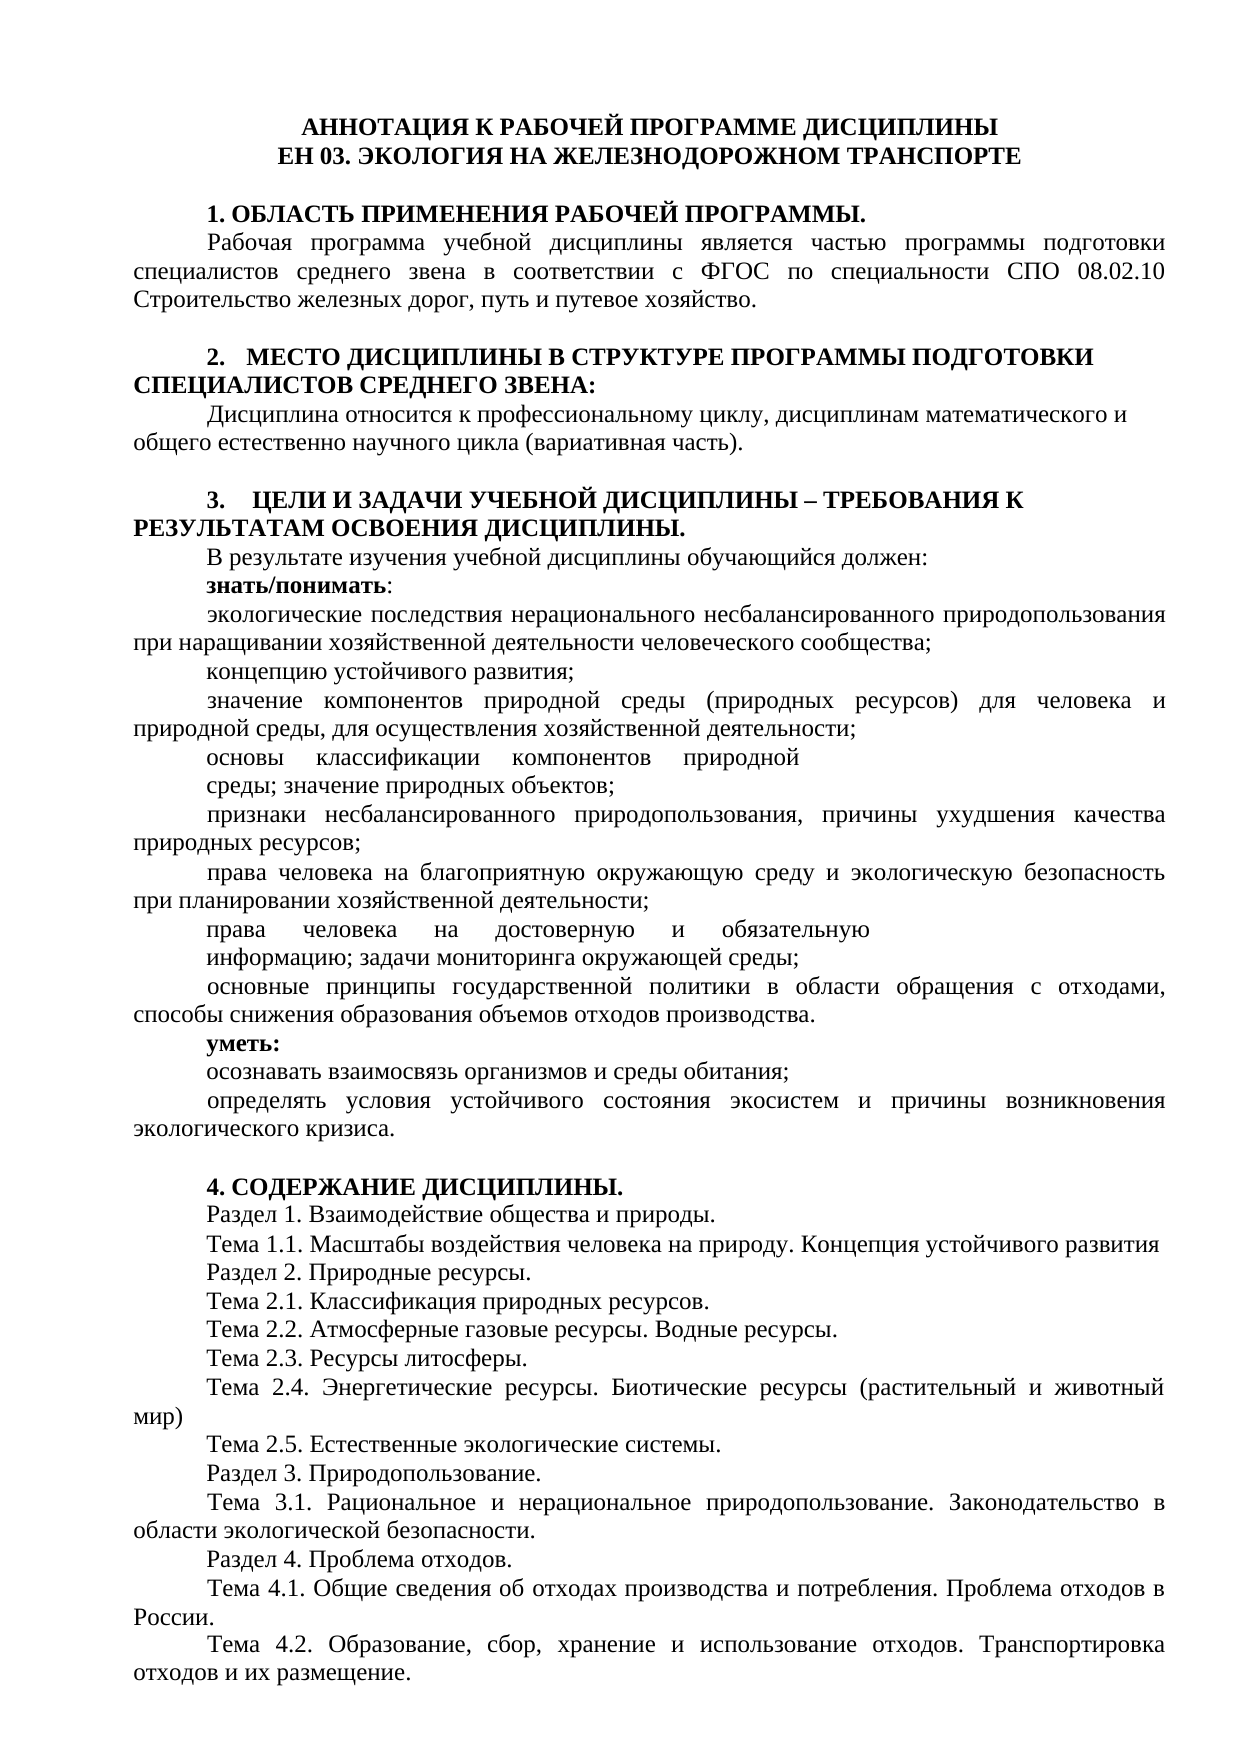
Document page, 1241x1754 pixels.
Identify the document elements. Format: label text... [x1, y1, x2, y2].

text Раздел 4. Проблема отходов. [206, 1544, 1166, 1573]
text АННОТАЦИЯ К РАБОЧЕЙ ПРОГРАММЕ ДИСЦИПЛИНЫ [133, 112, 1166, 141]
text определять условия устойчивого состояния экосистем и причины возникновения экологического кризиса. [133, 1086, 1166, 1142]
text осознавать взаимосвязь организмов и среды обитания; [206, 1057, 1166, 1085]
text Тема 2.4. Энергетические ресурсы. Биотические ресурсы (растительный и животный [206, 1372, 1166, 1401]
list ОБЛАСТЬ ПРИМЕНЕНИЯ РАБОЧЕЙ ПРОГРАММЫ. [206, 199, 1166, 227]
text мир) [133, 1401, 1166, 1429]
text знать/понимать: [206, 571, 1166, 599]
text концепцию устойчивого развития; [206, 656, 1166, 685]
text Тема 2.3. Ресурсы литосферы. [206, 1343, 1166, 1372]
text Тема 4.2. Образование, сбор, хранение и использование отходов. Транспортировка отходов и их размещение. [133, 1630, 1166, 1686]
text В результате изучения учебной дисциплины обучающийся должен: [206, 542, 1166, 571]
text признаки несбалансированного природопользования, причины ухудшения качества природных ресурсов; [133, 801, 1166, 856]
text экологические последствия нерационального несбалансированного природопользования при наращивании хозяйственной деятельности человеческого сообщества; [133, 601, 1166, 656]
text ЕН 03. ЭКОЛОГИЯ НА ЖЕЛЕЗНОДОРОЖНОМ ТРАНСПОРТЕ [133, 141, 1166, 170]
text уметь: [206, 1028, 1166, 1057]
text права человека на достоверную и обязательную информацию; задачи мониторинга окружающей среды; [206, 915, 871, 971]
text Тема 3.1. Рациональное и нерациональное природопользование. Законодательство в области экологической безопасности. [133, 1488, 1166, 1544]
text Тема 1.1. Масштабы воздействия человека на природу. Концепция устойчивого развития Раздел 2. Природные ресурсы. [206, 1230, 1160, 1286]
list СОДЕРЖАНИЕ ДИСЦИПЛИНЫ. [206, 1172, 1166, 1200]
list ЦЕЛИ И ЗАДАЧИ УЧЕБНОЙ ДИСЦИПЛИНЫ – ТРЕБОВАНИЯ К РЕЗУЛЬТАТАМ ОСВОЕНИЯ ДИСЦИПЛИНЫ. [133, 486, 1166, 542]
text Дисциплина относится к профессиональному циклу, дисциплинам математического и общего естественно научного цикла (вариативная часть). [133, 400, 1166, 456]
text значение компонентов природной среды (природных ресурсов) для человека и природной среды, для осуществления хозяйственной деятельности; [133, 686, 1166, 742]
text Рабочая программа учебной дисциплины является частью программы подготовки специалистов среднего звена в соответствии с ФГОС по специальности СПО 08.02.10 Строительство железных дорог, путь и путевое хозяйство. [133, 228, 1166, 313]
text Тема 2.5. Естественные экологические системы. [206, 1429, 1166, 1458]
text Тема 4.1. Общие сведения об отходах производства и потребления. Проблема отходов в России. [133, 1573, 1166, 1630]
list МЕСТО ДИСЦИПЛИНЫ В СТРУКТУРЕ ПРОГРАММЫ ПОДГОТОВКИ СПЕЦИАЛИСТОВ СРЕДНЕГО ЗВЕНА: [133, 343, 1166, 399]
text основные принципы государственной политики в области обращения с отходами, способы снижения образования объемов отходов производства. [133, 972, 1166, 1028]
text основы классификации компонентов природной среды; значение природных объектов; [206, 743, 800, 799]
text Раздел 3. Природопользование. [206, 1458, 1166, 1487]
text Тема 2.1. Классификация природных ресурсов. [206, 1286, 1166, 1314]
text Раздел 1. Взаимодействие общества и природы. [206, 1200, 1166, 1228]
text права человека на благоприятную окружающую среду и экологическую безопасность при планировании хозяйственной деятельности; [133, 858, 1166, 913]
text Тема 2.2. Атмосферные газовые ресурсы. Водные ресурсы. [206, 1314, 1166, 1343]
